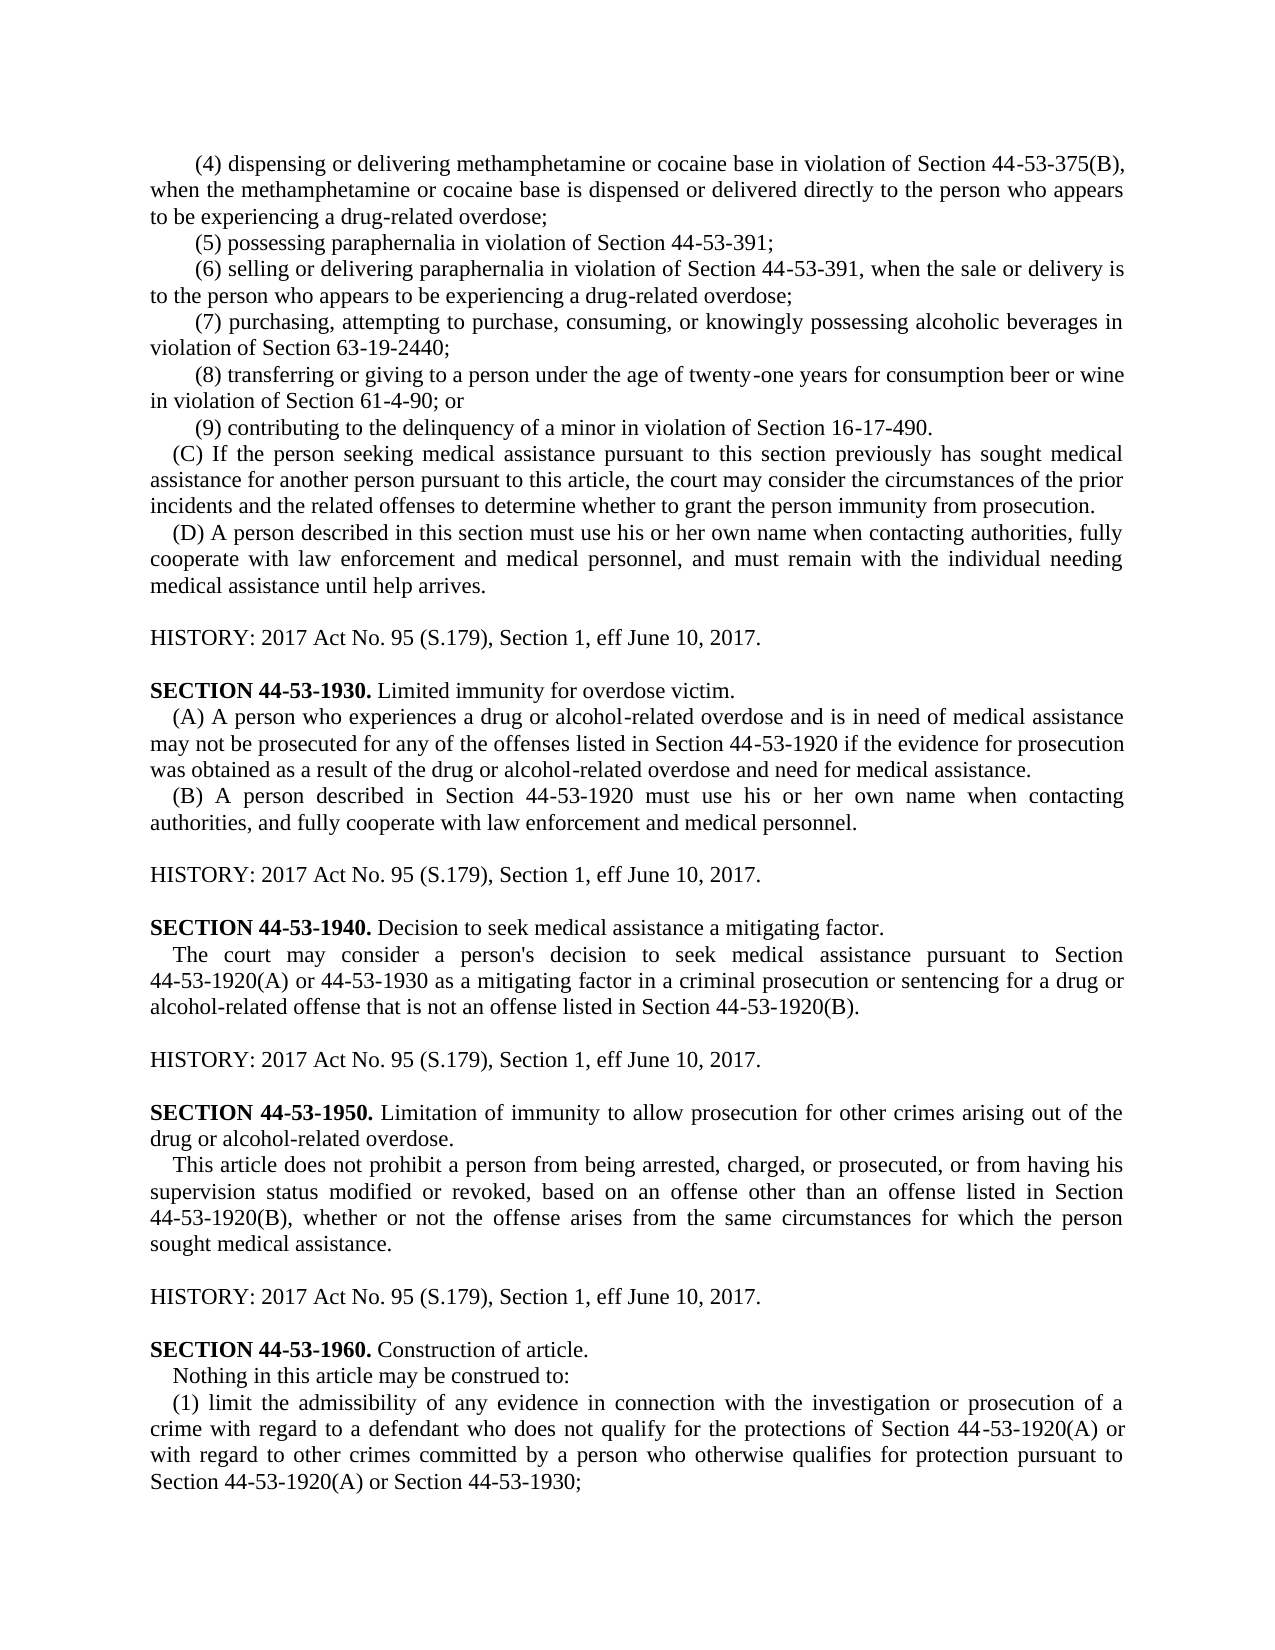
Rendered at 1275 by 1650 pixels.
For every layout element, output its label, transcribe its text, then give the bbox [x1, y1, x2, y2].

text HISTORY: 2017 Act No. 95 (S.179), Section 1, eff June 10, 2017. [150, 862, 1125, 888]
text (D) A person described in this section must use his or her own name when contacting authorities, fully cooperate with law enforcement and medical personnel, and must remain with the individual needing medical assistance until help arrives. [150, 519, 1125, 598]
text SECTION 44-53-1960. Construction of article. [150, 1336, 1125, 1362]
text (A) A person who experiences a drug or alcohol-related overdose and is in need of medical assistance may not be prosecuted for any of the offenses listed in Section 44-53-1920 if the evidence for prosecution was obtained as a result of the drug or alcohol-related overdose and need for medical assistance. [150, 703, 1125, 782]
text (B) A person described in Section 44-53-1920 must use his or her own name when contacting authorities, and fully cooperate with law enforcement and medical personnel. [150, 782, 1125, 835]
text (7) purchasing, attempting to purchase, consuming, or knowingly possessing alcoholic beverages in violation of Section 63-19-2440; [150, 308, 1125, 361]
text (C) If the person seeking medical assistance pursuant to this section previously has sought medical assistance for another person pursuant to this article, the court may consider the circumstances of the prior incidents and the related offenses to determine whether to grant the person immunity from prosecution. [150, 440, 1125, 519]
text HISTORY: 2017 Act No. 95 (S.179), Section 1, eff June 10, 2017. [150, 1046, 1125, 1072]
text SECTION 44-53-1950. Limitation of immunity to allow prosecution for other crimes arising out of the drug or alcohol-related overdose. [150, 1099, 1125, 1151]
text (5) possessing paraphernalia in violation of Section 44-53-391; [150, 229, 1125, 255]
text HISTORY: 2017 Act No. 95 (S.179), Section 1, eff June 10, 2017. [150, 1283, 1125, 1309]
text SECTION 44-53-1940. Decision to seek medical assistance a mitigating factor. [150, 914, 1125, 941]
text (4) dispensing or delivering methamphetamine or cocaine base in violation of Section 44-53-375(B), when the methamphetamine or cocaine base is dispensed or delivered directly to the person who appears to be experiencing a drug-related overdose; [150, 150, 1125, 229]
text The court may consider a person's decision to seek medical assistance pursuant to Section 44-53-1920(A) or 44-53-1930 as a mitigating factor in a criminal prosecution or sentencing for a drug or alcohol-related offense that is not an offense listed in Section 44-53-1920(B). [150, 941, 1125, 1020]
text (1) limit the admissibility of any evidence in connection with the investigation or prosecution of a crime with regard to a defendant who does not qualify for the protections of Section 44-53-1920(A) or with regard to other crimes committed by a person who otherwise qualifies for protection pursuant to Section 44-53-1920(A) or Section 44-53-1930; [150, 1389, 1125, 1494]
text SECTION 44-53-1930. Limited immunity for overdose victim. [150, 677, 1125, 703]
text (9) contributing to the delinquency of a minor in violation of Section 16-17-490. [150, 413, 1125, 440]
text Nothing in this article may be construed to: [150, 1362, 1125, 1389]
text (8) transferring or giving to a person under the age of twenty-one years for consumption beer or wine in violation of Section 61-4-90; or [150, 361, 1125, 413]
text HISTORY: 2017 Act No. 95 (S.179), Section 1, eff June 10, 2017. [150, 624, 1125, 651]
text (6) selling or delivering paraphernalia in violation of Section 44-53-391, when the sale or delivery is to the person who appears to be experiencing a drug-related overdose; [150, 255, 1125, 308]
text This article does not prohibit a person from being arrested, charged, or prosecuted, or from having his supervision status modified or revoked, based on an offense other than an offense listed in Section 44-53-1920(B), whether or not the offense arises from the same circumstances for which the person sought medical assistance. [150, 1151, 1125, 1257]
